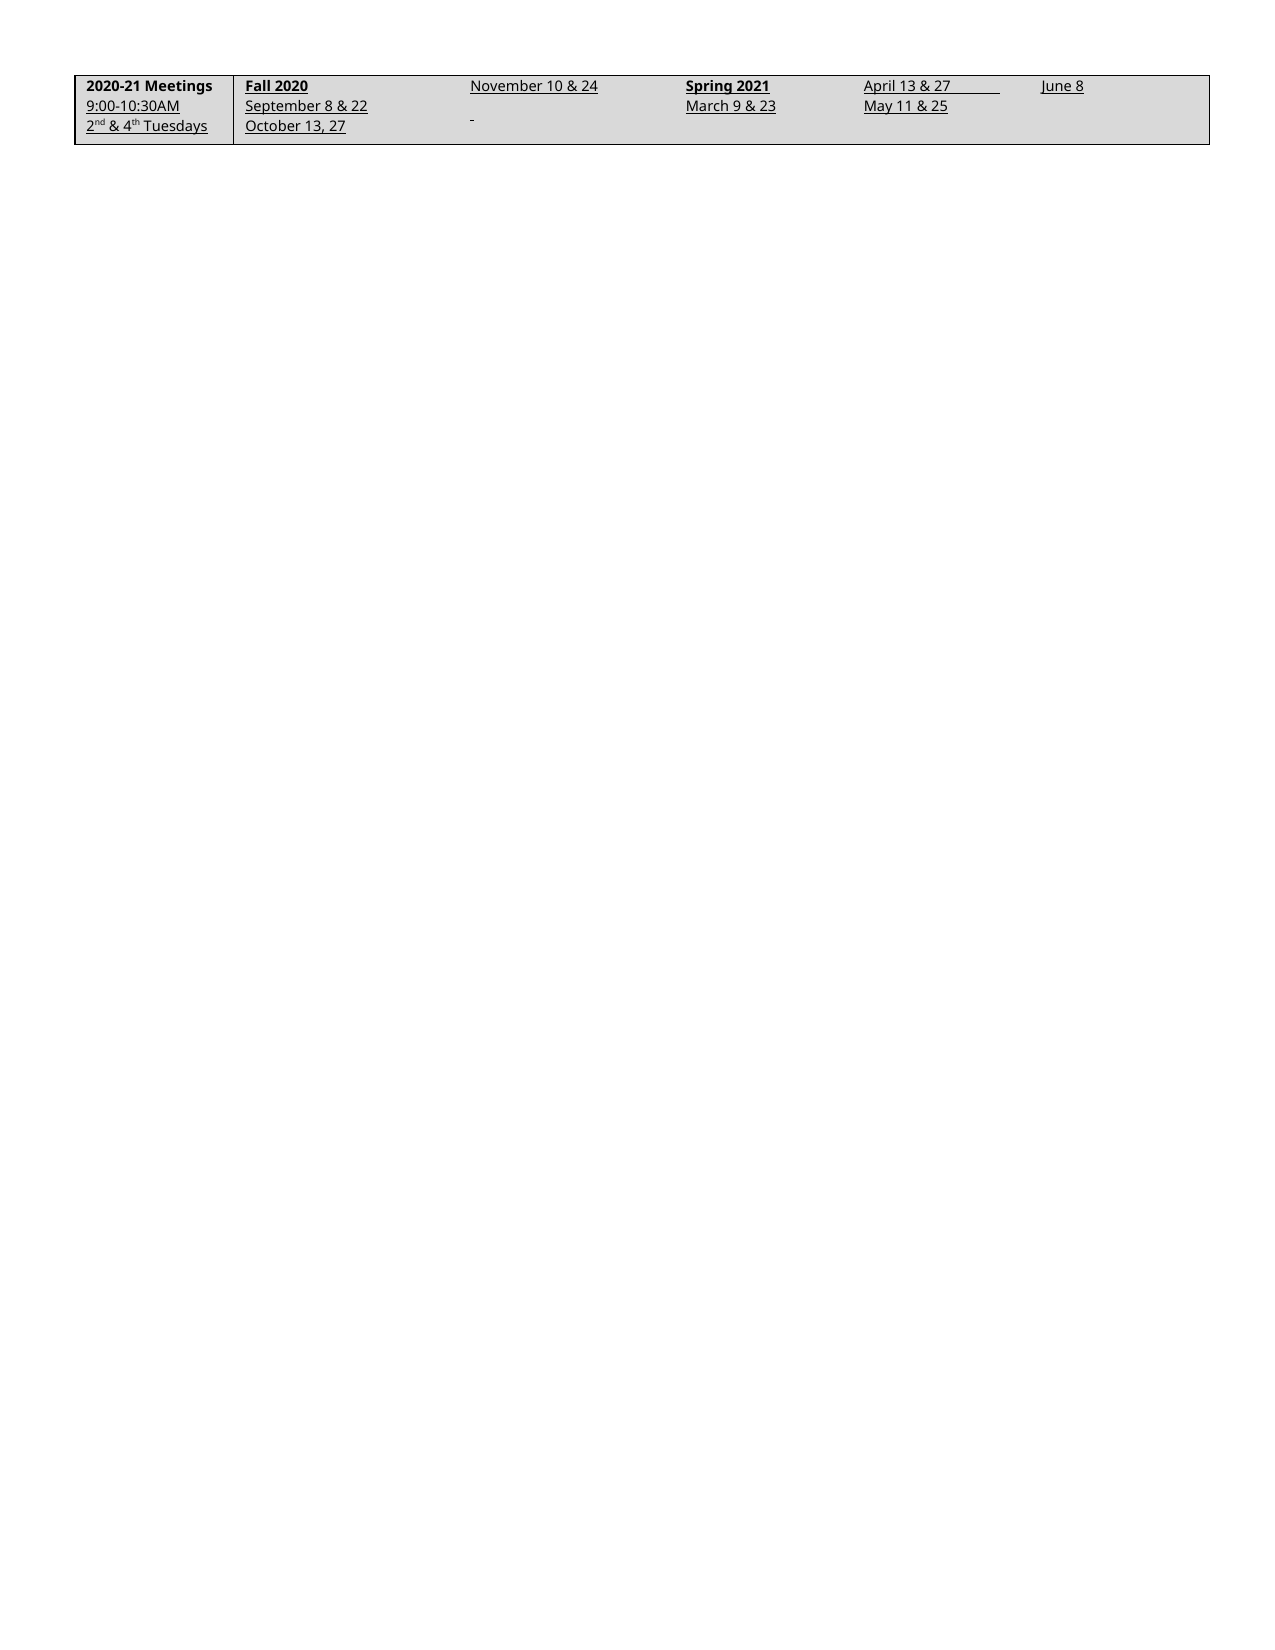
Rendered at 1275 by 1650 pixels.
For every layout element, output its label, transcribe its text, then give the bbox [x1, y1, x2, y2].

table_header Spring 2021 March 9 & 23 [674, 76, 852, 144]
table_header June 8 [1030, 76, 1209, 144]
table_header 2020-21 Meetings 9:00-10:30AM 2nd & 4th Tuesdays [76, 76, 233, 144]
table_header November 10 & 24 [459, 76, 674, 144]
table_header Fall 2020 September 8 & 22 October 13, 27 [234, 76, 459, 144]
table_header April 13 & 27 May 11 & 25 [852, 76, 1030, 144]
